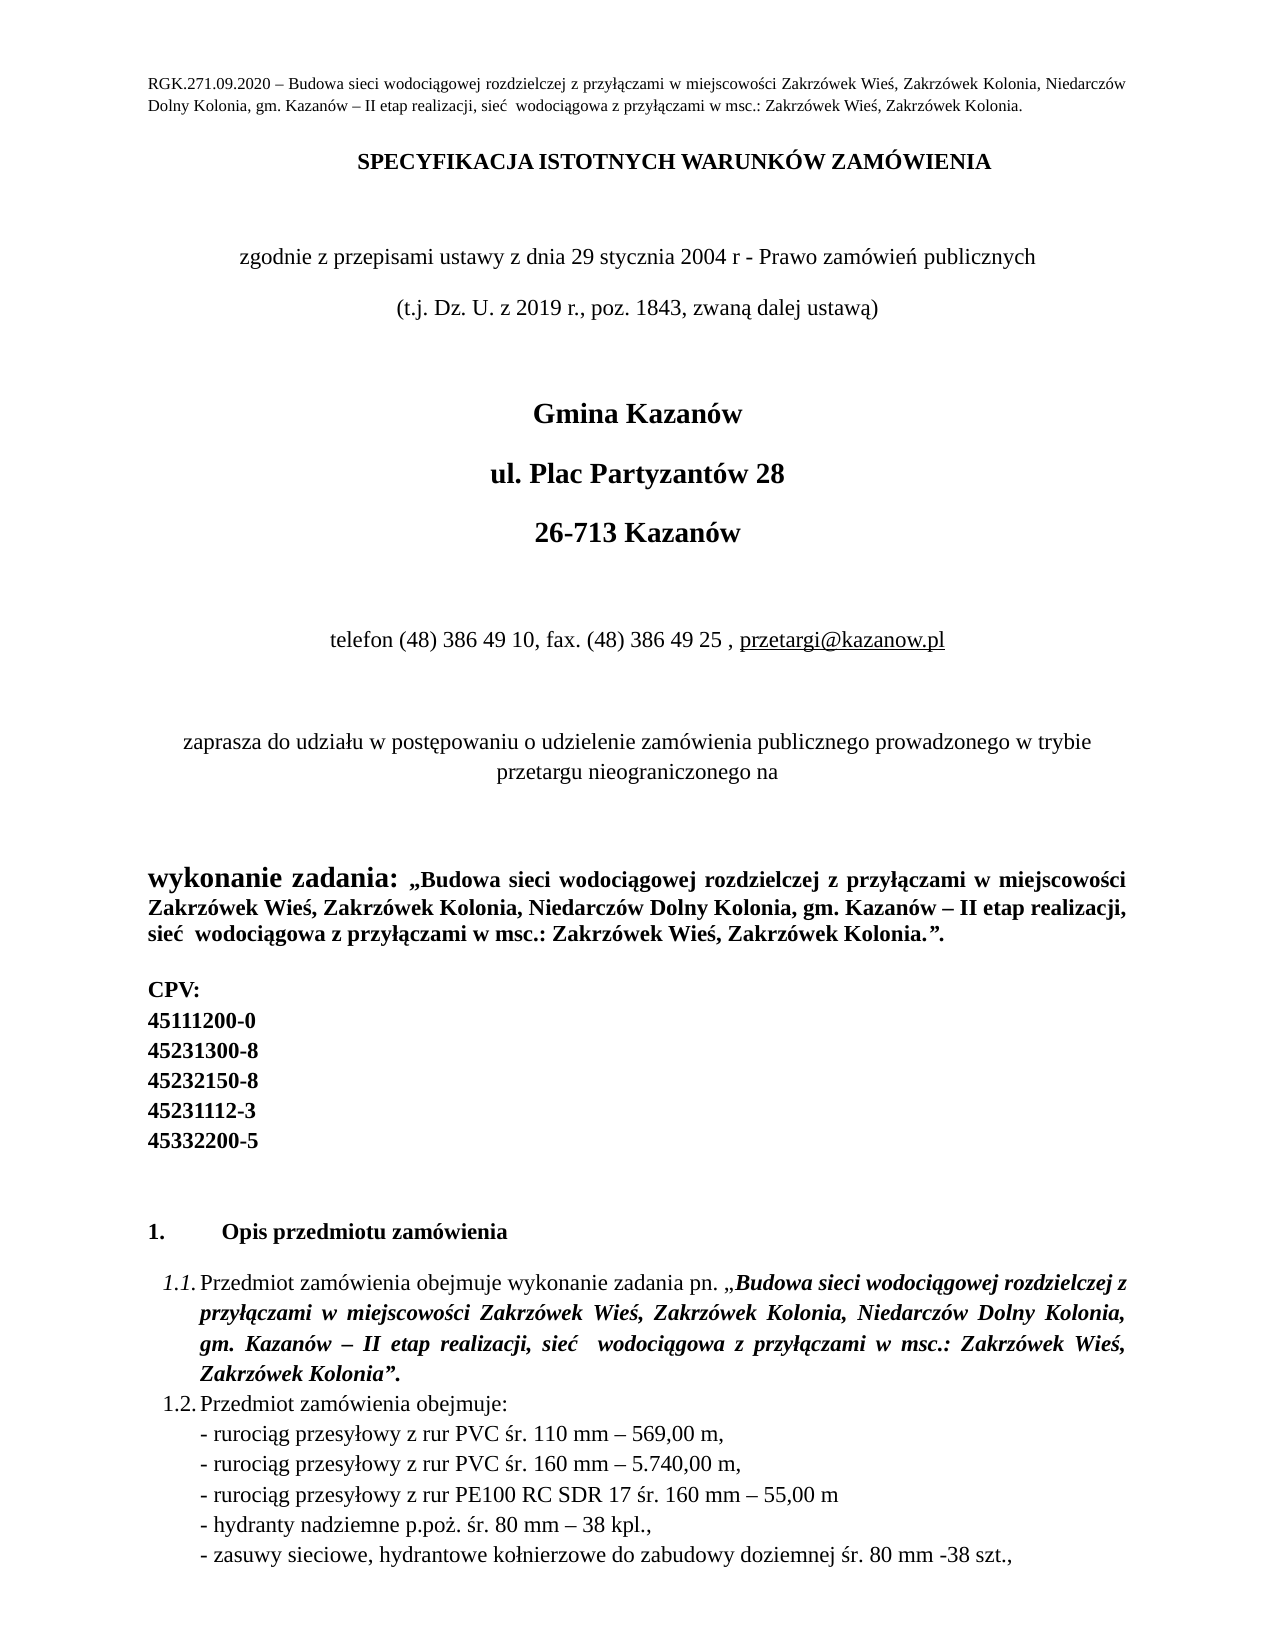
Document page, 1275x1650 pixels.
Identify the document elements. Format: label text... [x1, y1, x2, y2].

text zgodnie z przepisami ustawy z dnia 29 stycznia 2004 r - Prawo zamówień publicznych [148, 243, 1127, 270]
list - hydranty nadziemne p.poż. śr. 80 mm – 38 kpl., [200, 1511, 1127, 1537]
list Przedmiot zamówienia obejmuje wykonanie zadania pn. „Budowa sieci wodociągowej rozdzielczej z przyłączami w miejscowości Zakrzówek Wieś, Zakrzówek Kolonia, Niedarczów Dolny Kolonia, gm. Kazanów – II etap realizacji, sieć wodociągowa z przyłączami w msc.: Zakrzówek Wieś, Zakrzówek Kolonia”. [162, 1269, 1127, 1386]
text ul. Plac Partyzantów 28 [148, 456, 1127, 489]
text (t.j. Dz. U. z 2019 r., poz. 1843, zwaną dalej ustawą) [148, 294, 1127, 321]
list - rurociąg przesyłowy z rur PVC śr. 110 mm – 569,00 m, [200, 1420, 1127, 1447]
list Przedmiot zamówienia obejmuje: [162, 1390, 1127, 1416]
text CPV: [148, 977, 1127, 1003]
text wykonanie zadania: „Budowa sieci wodociągowej rozdzielczej z przyłączami w miejscowości Zakrzówek Wieś, Zakrzówek Kolonia, Niedarczów Dolny Kolonia, gm. Kazanów – II etap realizacji, sieć wodociągowa z przyłączami w msc.: Zakrzówek Wieś, Zakrzówek Kolonia.”. [148, 860, 1127, 946]
list - zasuwy sieciowe, hydrantowe kołnierzowe do zabudowy doziemnej śr. 80 mm -38 szt., [200, 1541, 1127, 1567]
text 45231300-8 [148, 1037, 1127, 1063]
list - rurociąg przesyłowy z rur PE100 RC SDR 17 śr. 160 mm – 55,00 m [200, 1481, 1127, 1507]
text 26-713 Kazanów [148, 515, 1127, 549]
text 45332200-5 [148, 1128, 1127, 1154]
text telefon (48) 386 49 10, fax. (48) 386 49 25 , przetargi@kazanow.pl [148, 626, 1127, 652]
text 45232150-8 [148, 1067, 1127, 1093]
list - rurociąg przesyłowy z rur PVC śr. 160 mm – 5.740,00 m, [200, 1451, 1127, 1477]
list Opis przedmiotu zamówienia [148, 1218, 1127, 1244]
text 45111200-0 [148, 1007, 1127, 1033]
subtitle SPECYFIKACJA ISTOTNYCH WARUNKÓW ZAMÓWIENIA [148, 148, 1127, 174]
text Gmina Kazanów [148, 397, 1127, 430]
text zaprasza do udziału w postępowaniu o udzielenie zamówienia publicznego prowadzonego w trybie przetargu nieograniczonego na [148, 728, 1127, 784]
text 45231112-3 [148, 1097, 1127, 1124]
